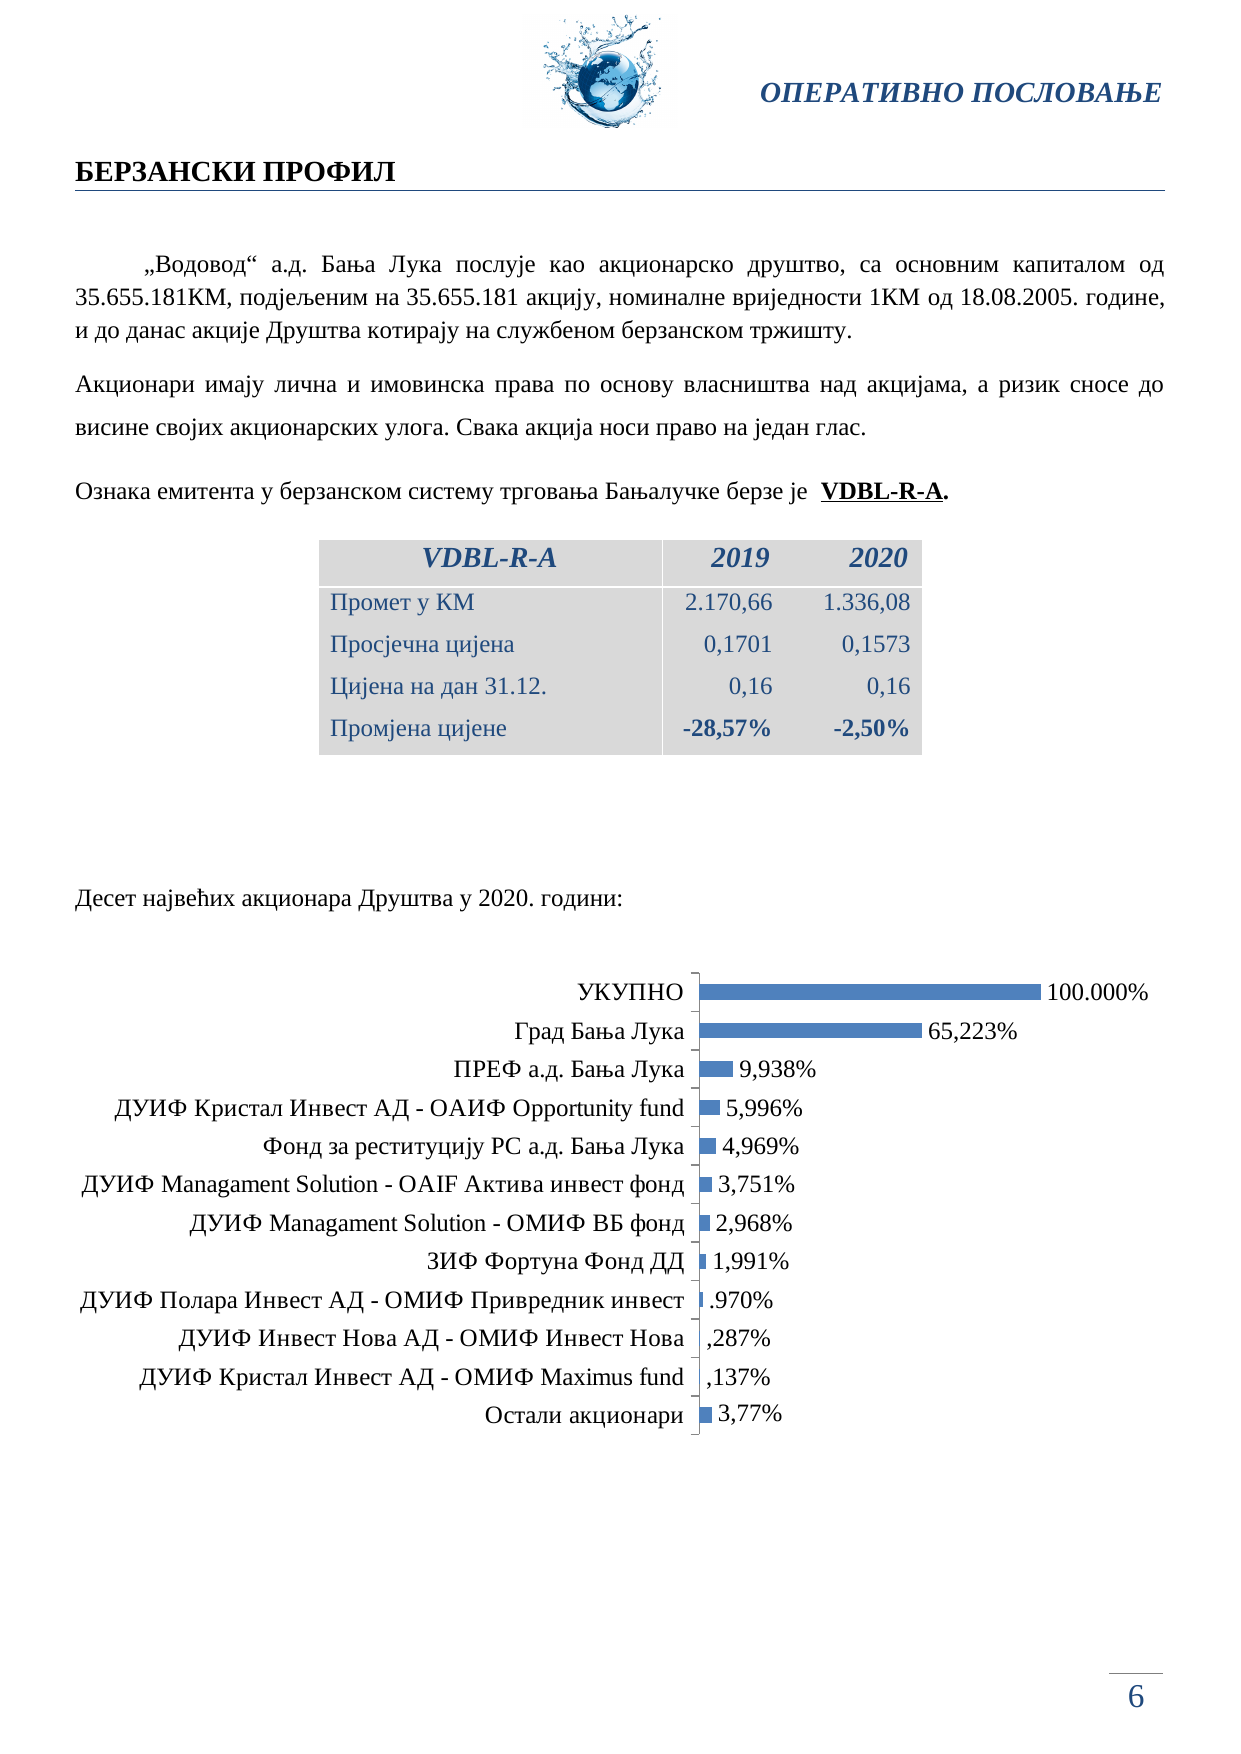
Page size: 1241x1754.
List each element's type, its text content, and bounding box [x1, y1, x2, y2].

table_cell Просјечна цијена [319, 629, 662, 671]
table_cell 2.170,66 [663, 588, 783, 629]
text „Водовод“ а.д. Бања Лука послује као акционарско друштво, са основним капиталом од 35.655.181КМ, подјељеним на 35.655.181 акцију, номиналне вриједности 1КМ oд 18.08.2005. године, и до данас акције Друштва котирају на службеном берзанском тржишту. [75, 249, 1165, 343]
table_header 2020 [783, 540, 922, 586]
table_cell Промјена цијене [319, 713, 662, 755]
table_cell 0,16 [663, 671, 783, 713]
text Акционари имају лична и имовинска права по основу власништва над акцијама, а ризик сносе до висине својих акционарских улога. Свака акција носи право на један глас. [75, 369, 1165, 441]
table_header VDBL-R-A [319, 540, 662, 586]
table_cell -2,50% [783, 713, 922, 755]
subtitle БЕРЗАНСКИ ПРОФИЛ [75, 154, 1165, 190]
table_cell 0,1573 [783, 629, 922, 671]
table_cell Цијена на дан 31.12. [319, 671, 662, 713]
table_cell 0,16 [783, 671, 922, 713]
table_cell Промет у КМ [319, 588, 662, 629]
text Десет највећих акционара Друштва у 2020. години: [75, 883, 1165, 912]
table_cell -28,57% [663, 713, 783, 755]
table_header 2019 [663, 540, 783, 586]
picture [521, 14, 678, 128]
table_cell 1.336,08 [783, 588, 922, 629]
table_cell 0,1701 [663, 629, 783, 671]
text Ознака емитента у берзанском систему трговања Бањалучке берзе је VDBL-R-A. [75, 476, 1165, 504]
